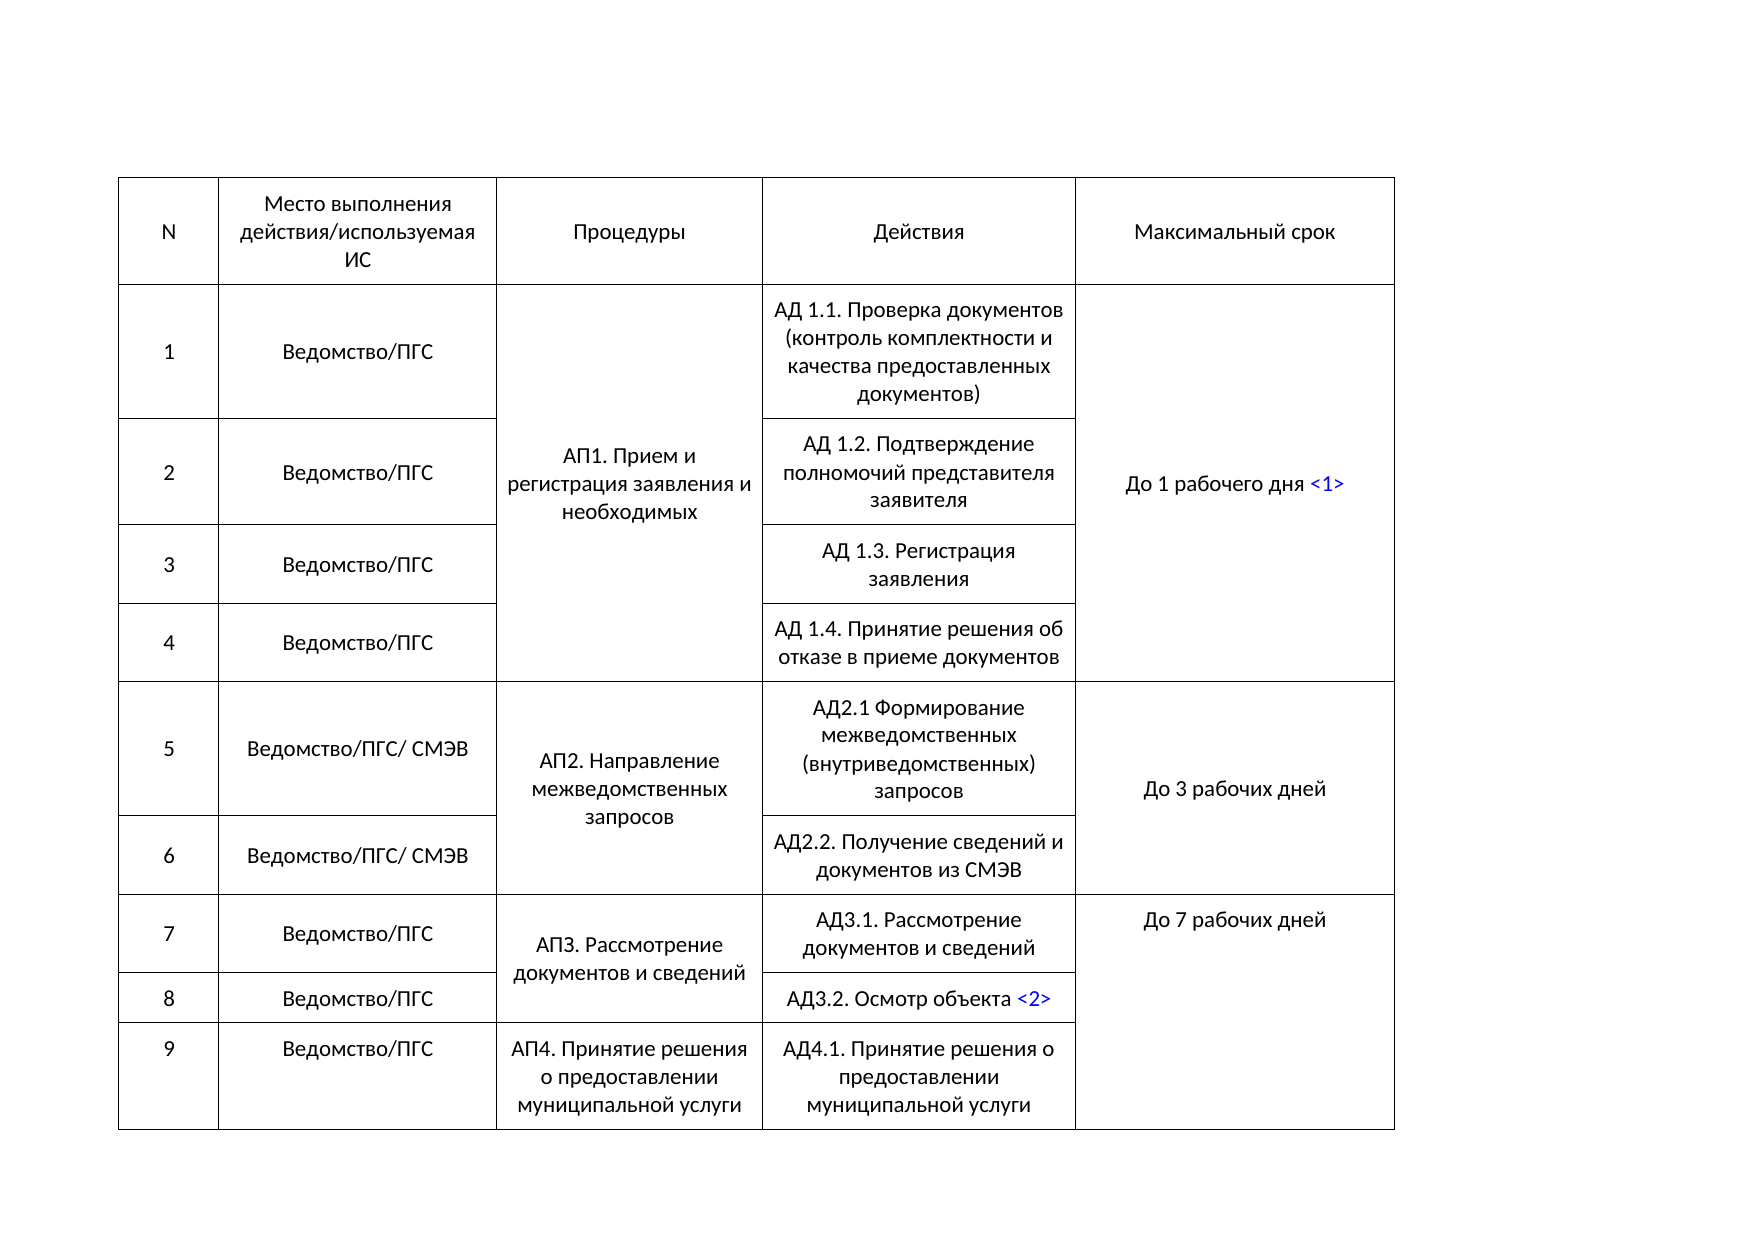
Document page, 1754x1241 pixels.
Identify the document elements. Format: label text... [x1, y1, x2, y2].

table_cell До 3 рабочих дней [1076, 682, 1394, 894]
table_cell АД 1.3. Регистрация заявления [763, 525, 1075, 603]
table_cell Ведомство/ПГС [219, 525, 496, 603]
table_cell Ведомство/ПГС [219, 419, 496, 524]
table_cell АД2.1 Формирование межведомственных (внутриведомственных) запросов [763, 682, 1075, 815]
table_cell 5 [119, 682, 218, 815]
table_cell АПЗ. Рассмотрение документов и сведений [497, 895, 762, 1022]
table_cell 7 [119, 895, 218, 972]
table_cell 3 [119, 525, 218, 603]
table_cell Ведомство/ПГС [219, 604, 496, 681]
table_header Действия [763, 178, 1075, 283]
table_cell АД 1.4. Принятие решения об отказе в приеме документов [763, 604, 1075, 681]
table_cell 2 [119, 419, 218, 524]
table_cell Ведомство/ПГС [219, 973, 496, 1022]
table_cell Ведомство/ПГС/ СМЭВ [219, 816, 496, 894]
table_cell АП1. Прием и регистрация заявления и необходимых [497, 285, 762, 681]
table_cell 8 [119, 973, 218, 1022]
table_cell АД4.1. Принятие решения о предоставлении муниципальной услуги [763, 1023, 1075, 1129]
table_cell АД3.1. Рассмотрение документов и сведений [763, 895, 1075, 972]
table_cell 1 [119, 285, 218, 418]
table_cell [497, 1023, 762, 1129]
table_cell До 7 рабочих дней [1076, 895, 1394, 1129]
table_cell Ведомство/ПГС [219, 1023, 496, 1129]
table_cell АД3.2. Осмотр объекта <2> [763, 973, 1075, 1022]
table_header N [119, 178, 218, 283]
table_cell Ведомство/ПГС/ СМЭВ [219, 682, 496, 815]
table_header Максимальный срок [1076, 178, 1394, 283]
table_cell АП2. Направление межведомственных запросов [497, 682, 762, 894]
table_cell Ведомство/ПГС [219, 895, 496, 972]
table_cell 9 [119, 1023, 218, 1129]
table_cell 4 [119, 604, 218, 681]
table_cell АД 1.2. Подтверждение полномочий представителя заявителя [763, 419, 1075, 524]
table_cell АД2.2. Получение сведений и документов из СМЭВ [763, 816, 1075, 894]
table_cell Ведомство/ПГС [219, 285, 496, 418]
table_cell До 1 рабочего дня <1> [1076, 285, 1394, 681]
table_cell АД 1.1. Проверка документов (контроль комплектности и качества предоставленных документов) [763, 285, 1075, 418]
table_cell 6 [119, 816, 218, 894]
table_header Процедуры [497, 178, 762, 283]
table_header Место выполнения действия/используемая ИС [219, 178, 496, 283]
